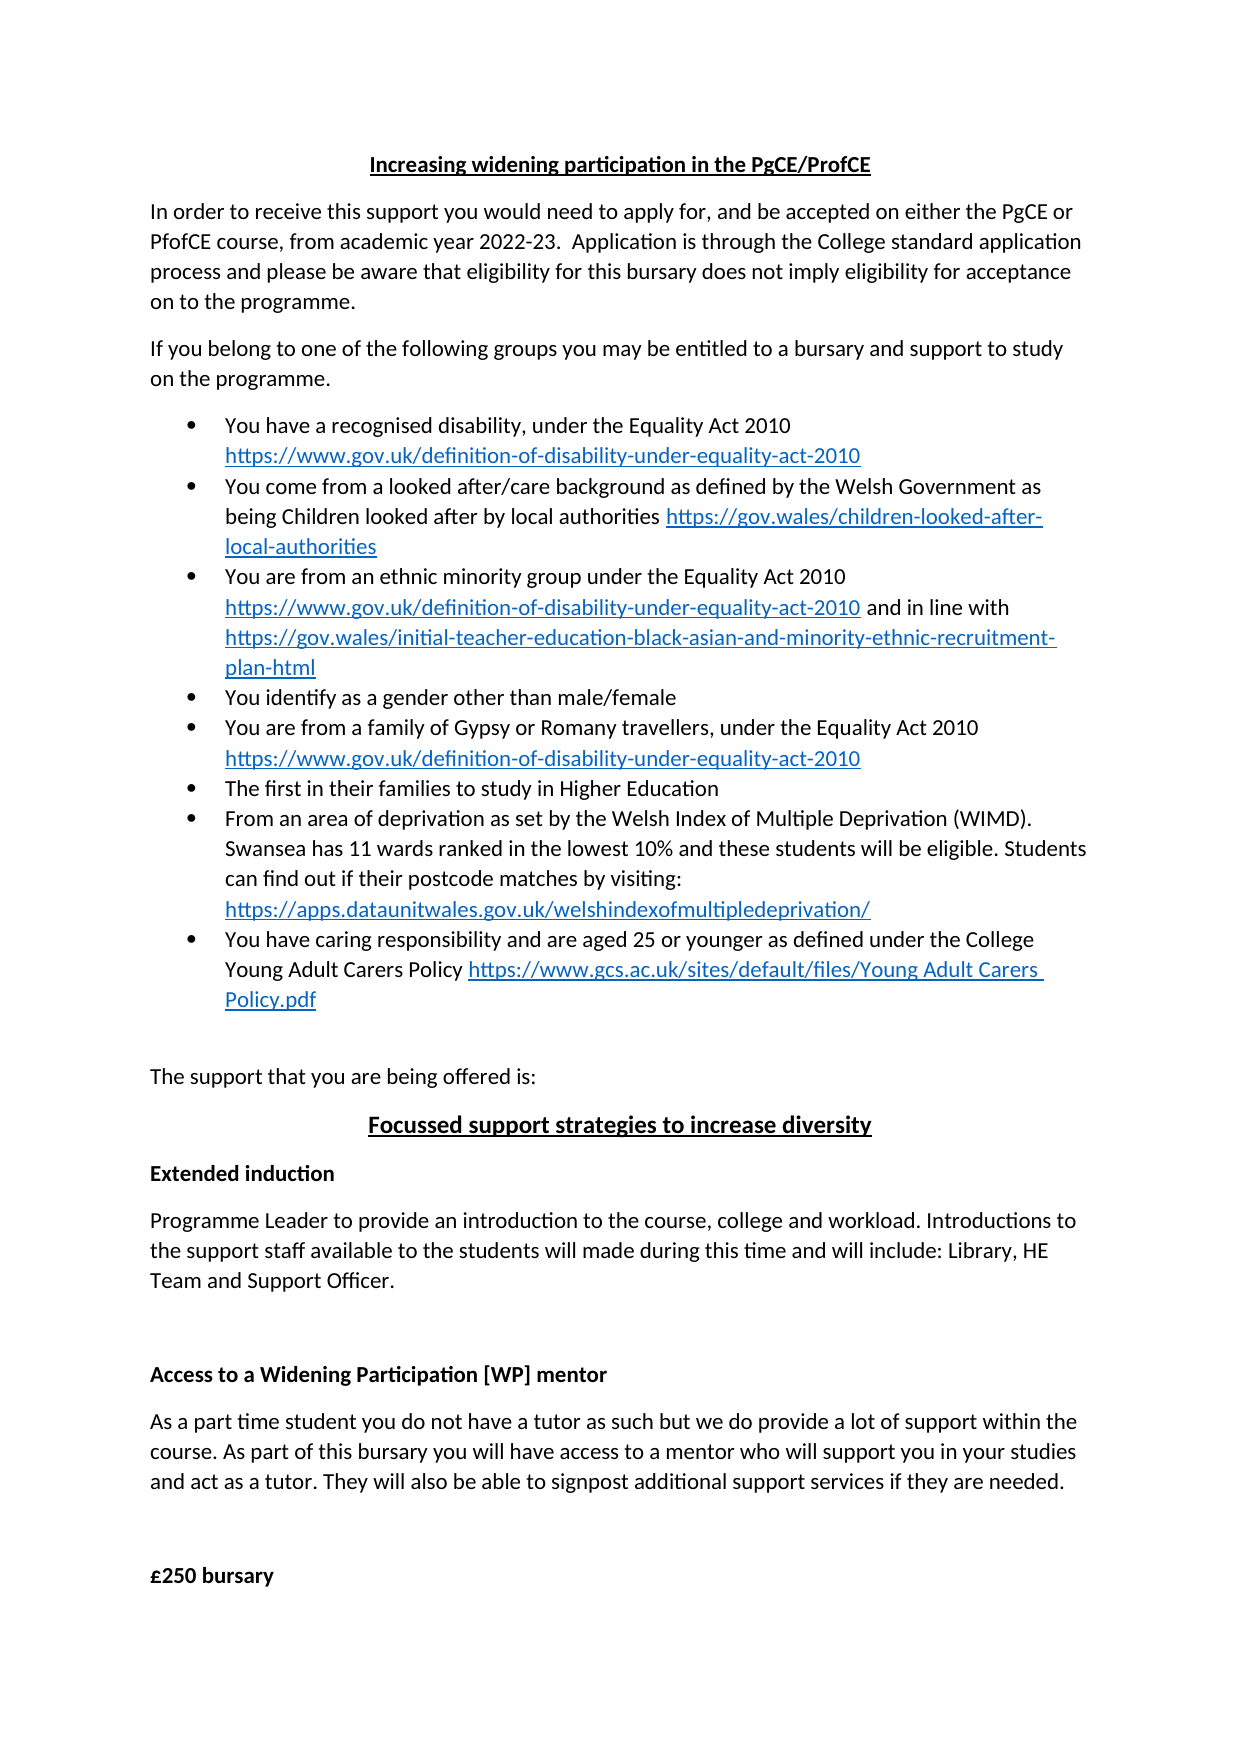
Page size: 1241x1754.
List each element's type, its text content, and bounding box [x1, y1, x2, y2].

text As a part time student you do not have a tutor as such but we do provide a lot of support within the course. As part of this bursary you will have access to a mentor who will support you in your studies and act as a tutor. They will also be able to signpost additional support services if they are needed. [150, 1407, 1090, 1495]
list You are from an ethnic minority group under the Equality Act 2010 https://www.gov.uk/definition-of-disability-under-equality-act-2010 and in line with https://gov.wales/initial-teacher-education-black-asian-and-minority-ethnic-recruitment-plan-html [187, 562, 1090, 681]
text £250 bursary [150, 1561, 1090, 1589]
text Access to a Widening Participation [WP] mentor [150, 1360, 1090, 1388]
text Focussed support strategies to increase diversity [150, 1109, 1090, 1140]
text If you belong to one of the following groups you may be entitled to a bursary and support to study on the programme. [150, 334, 1090, 393]
text Programme Leader to provide an introduction to the course, college and workload. Introductions to the support staff available to the students will made during this time and will include: Library, HE Team and Support Officer. [150, 1206, 1090, 1294]
text In order to receive this support you would need to apply for, and be accepted on either the PgCE or PfofCE course, from academic year 2022-23. Application is through the College standard application process and please be aware that eligibility for this bursary does not imply eligibility for acceptance on to the programme. [150, 197, 1090, 316]
list From an area of deprivation as set by the Welsh Index of Multiple Deprivation (WIMD). Swansea has 11 wards ranked in the lowest 10% and these students will be eligible. Students can find out if their postcode matches by visiting: https://apps.dataunitwales.gov.uk/welshindexofmultipledeprivation/ [187, 804, 1090, 923]
list You are from a family of Gypsy or Romany travellers, under the Equality Act 2010 https://www.gov.uk/definition-of-disability-under-equality-act-2010 [187, 713, 1090, 772]
text Increasing widening participation in the PgCE/ProfCE [150, 150, 1090, 178]
list The first in their families to study in Higher Education [187, 774, 1090, 802]
text Extended induction [150, 1159, 1090, 1187]
list You have a recognised disability, under the Equality Act 2010 https://www.gov.uk/definition-of-disability-under-equality-act-2010 [187, 411, 1090, 470]
text The support that you are being offered is: [150, 1062, 1090, 1091]
list You have caring responsibility and are aged 25 or younger as defined under the College Young Adult Carers Policy https://www.gcs.ac.uk/sites/default/files/Young Adult Carers Policy.pdf [187, 925, 1090, 1013]
list You come from a looked after/care background as defined by the Welsh Government as being Children looked after by local authorities https://gov.wales/children-looked-after-local-authorities [187, 472, 1090, 560]
list You identify as a gender other than male/female [187, 683, 1090, 711]
